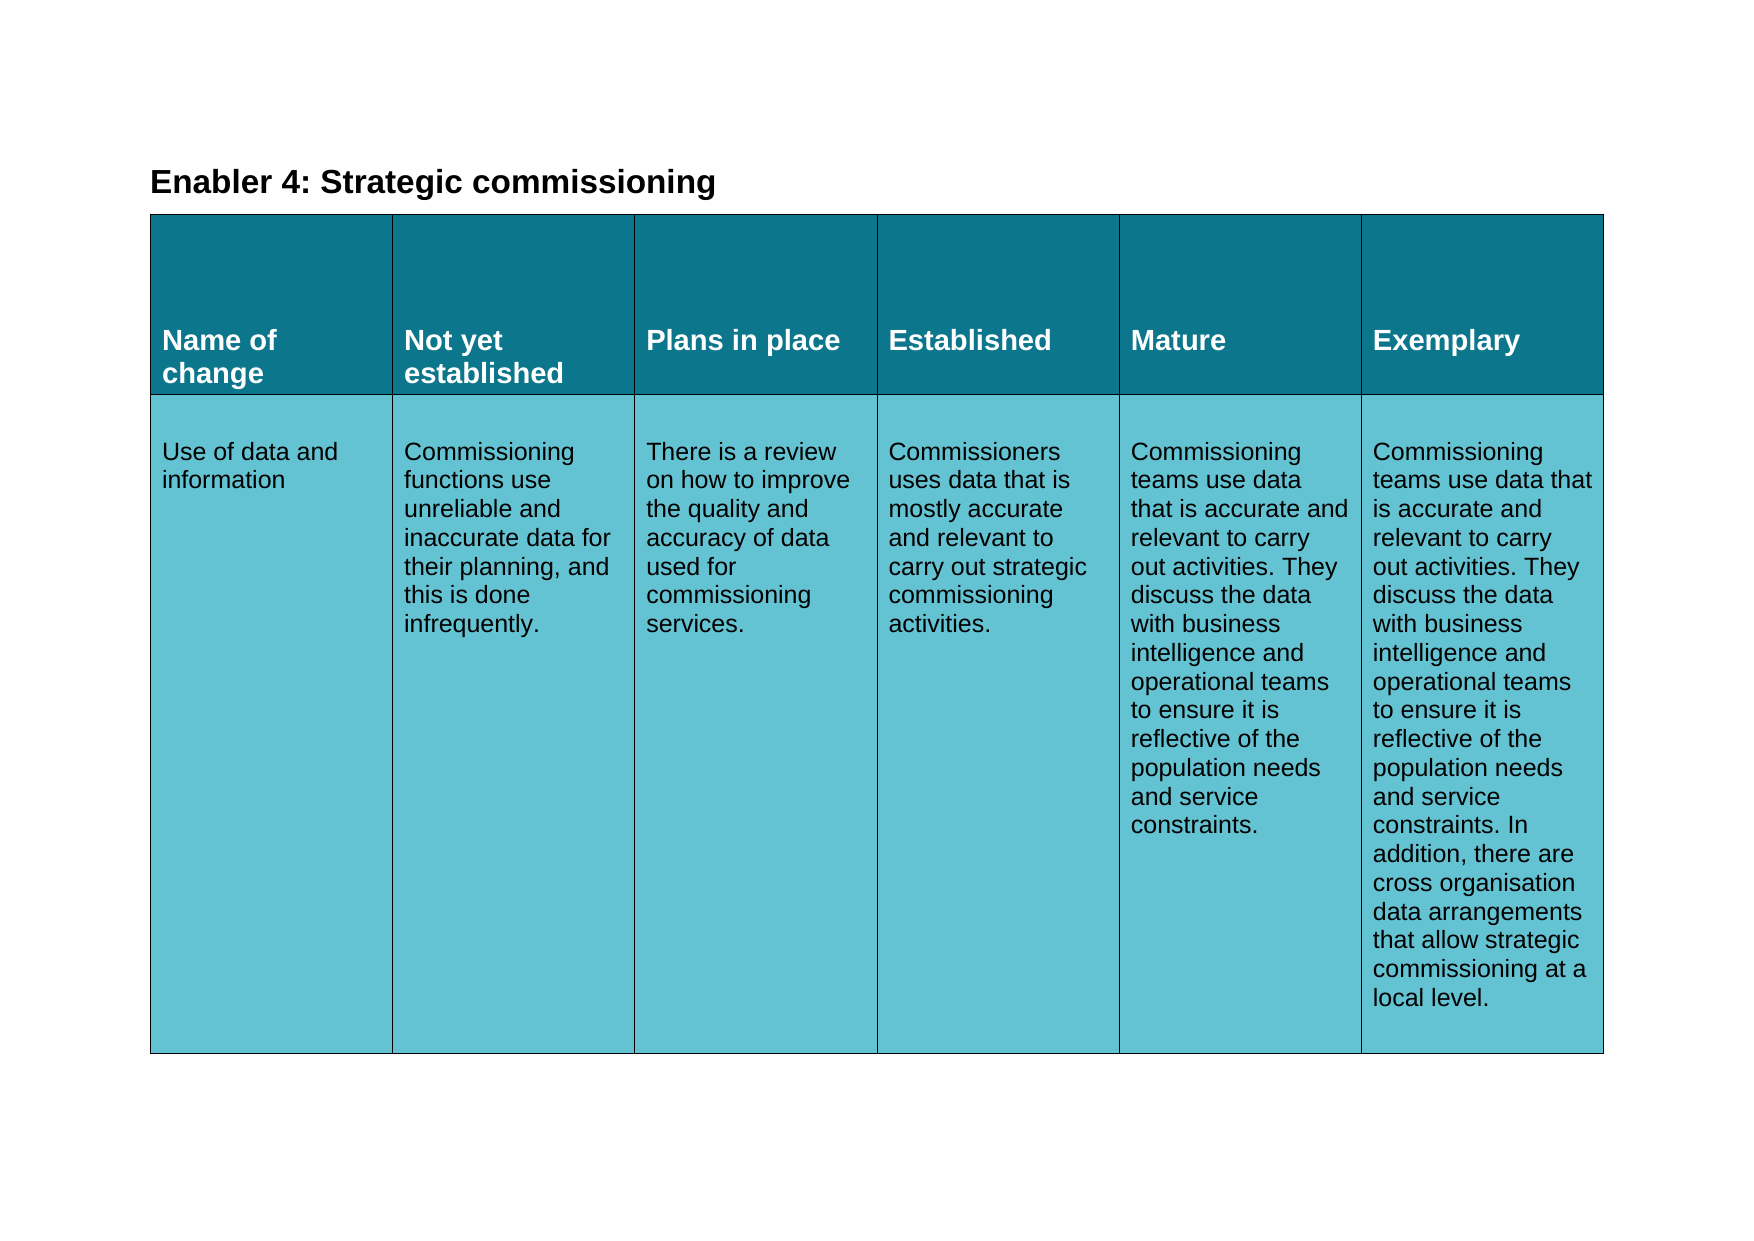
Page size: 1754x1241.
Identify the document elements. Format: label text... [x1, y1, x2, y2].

table_header Established [878, 215, 1119, 394]
table_cell There is a review on how to improve the quality and accuracy of data used for commissioning services. [635, 395, 877, 1053]
table_cell Use of data and information [151, 395, 392, 1053]
table_header Plans in place [635, 215, 877, 394]
table_header Not yet established [393, 215, 634, 394]
subtitle Enabler 4: Strategic commissioning [150, 162, 1604, 201]
table_cell Commissioners uses data that is mostly accurate and relevant to carry out strategic commissioning activities. [878, 395, 1119, 1053]
table_cell Commissioning functions use unreliable and inaccurate data for their planning, and this is done infrequently. [393, 395, 634, 1053]
table_cell Commissioning teams use data that is accurate and relevant to carry out activities. They discuss the data with business intelligence and operational teams to ensure it is reflective of the population needs and service constraints. [1120, 395, 1361, 1053]
table_cell Commissioning teams use data that is accurate and relevant to carry out activities. They discuss the data with business intelligence and operational teams to ensure it is reflective of the population needs and service constraints. In addition, there are cross organisation data arrangements that allow strategic commissioning at a local level. [1362, 395, 1603, 1053]
table_header Name of change [151, 215, 392, 394]
table_header Mature [1120, 215, 1361, 394]
table_header Exemplary [1362, 215, 1603, 394]
